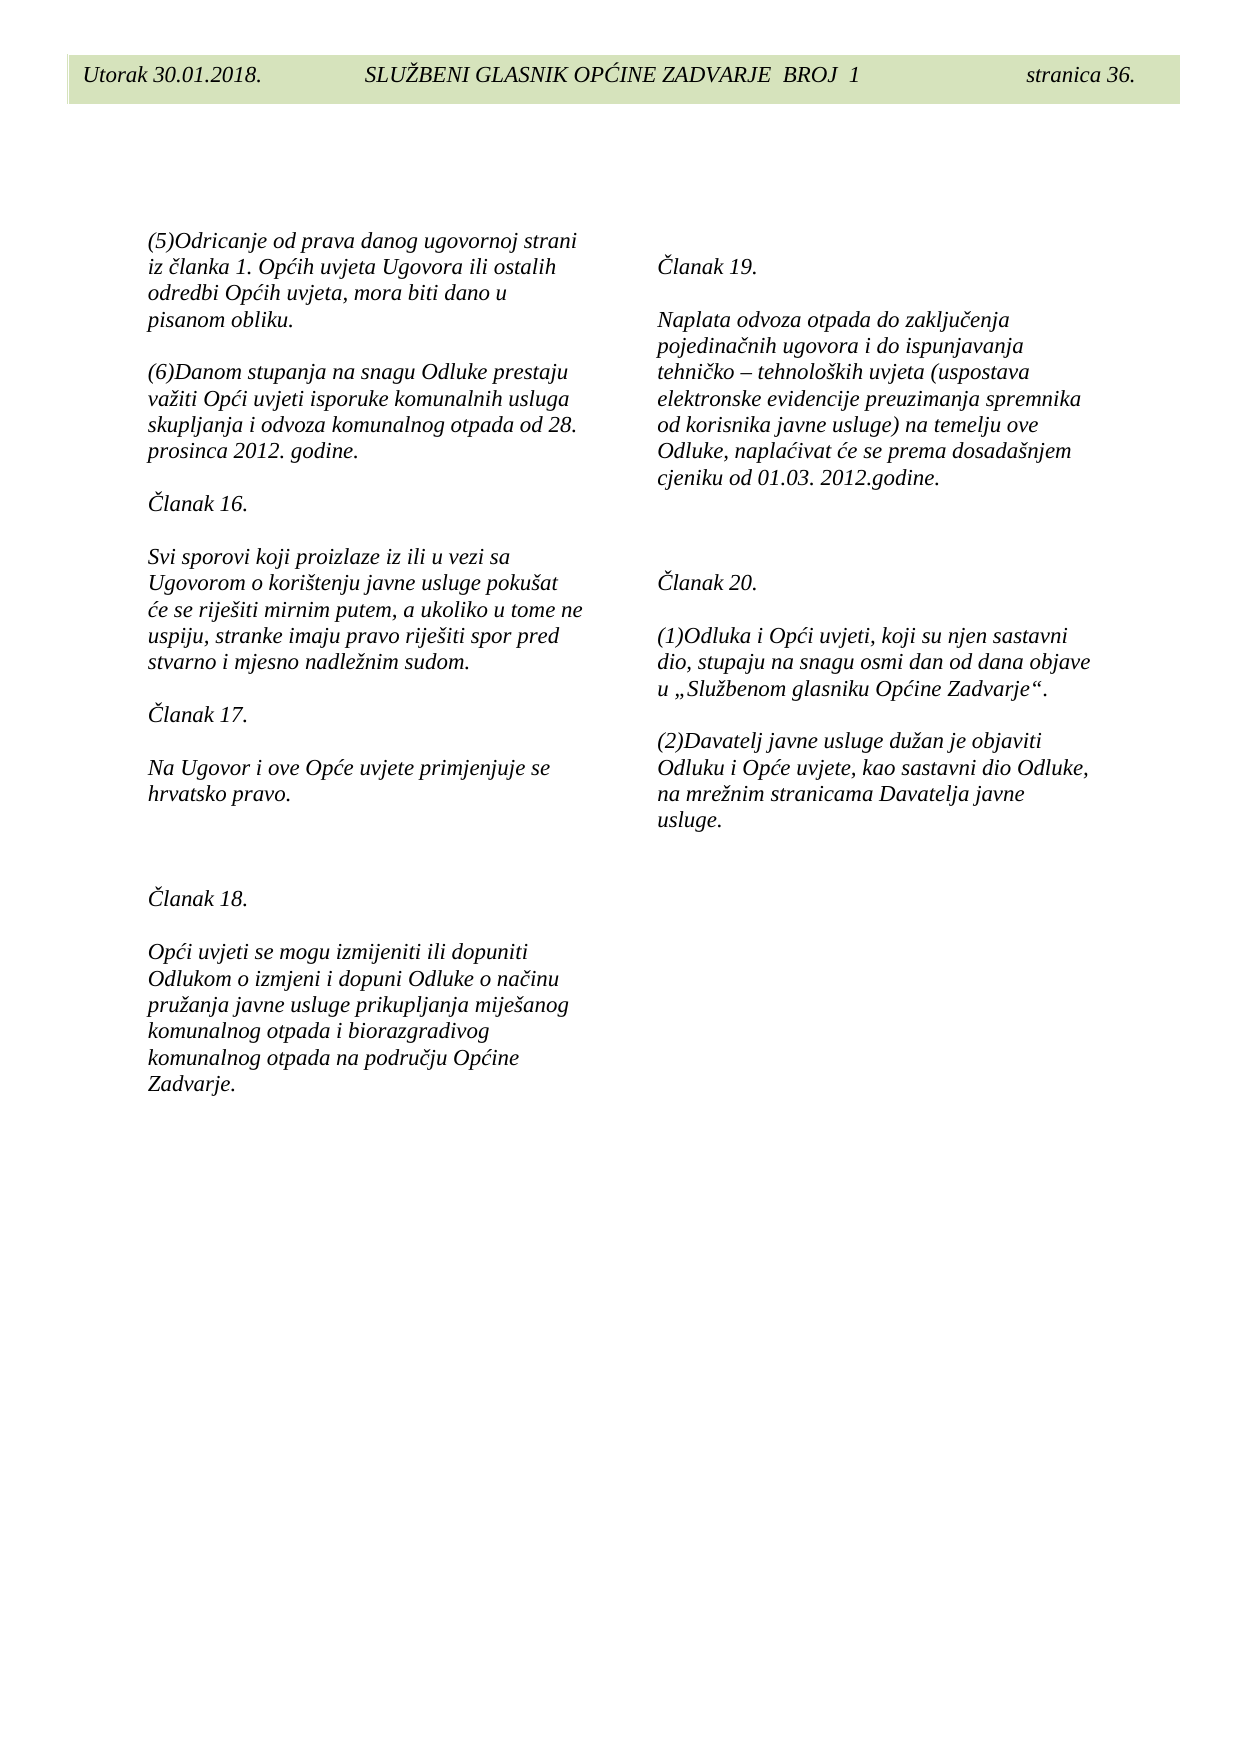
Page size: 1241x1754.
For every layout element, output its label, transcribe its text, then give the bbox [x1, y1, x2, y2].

text Članak 19. [657, 253, 1093, 279]
text (5)Odricanje od prava danog ugovornoj strani iz članka 1. Općih uvjeta Ugovora ili ostalih odredbi Općih uvjeta, mora biti dano u pisanom obliku. [148, 227, 583, 332]
text Naplata odvoza otpada do zaključenja pojedinačnih ugovora i do ispunjavanja tehničko – tehnoloških uvjeta (uspostava elektronske evidencije preuzimanja spremnika od korisnika javne usluge) na temelju ove Odluke, naplaćivat će se prema dosadašnjem cjeniku od 01.03. 2012.godine. [657, 306, 1093, 490]
text Članak 16. [148, 490, 583, 517]
text Svi sporovi koji proizlaze iz ili u vezi sa Ugovorom o korištenju javne usluge pokušat će se riješiti mirnim putem, a ukoliko u tome ne uspiju, stranke imaju pravo riješiti spor pred stvarno i mjesno nadležnim sudom. [148, 543, 583, 675]
text Na Ugovor i ove Opće uvjete primjenjuje se hrvatsko pravo. [148, 754, 583, 806]
text Članak 18. [148, 886, 583, 912]
text (6)Danom stupanja na snagu Odluke prestaju važiti Opći uvjeti isporuke komunalnih usluga skupljanja i odvoza komunalnog otpada od 28. prosinca 2012. godine. [148, 358, 583, 464]
text (1)Odluka i Opći uvjeti, koji su njen sastavni dio, stupaju na snagu osmi dan od dana objave u „Službenom glasniku Općine Zadvarje“. [657, 622, 1093, 701]
text (2)Davatelj javne usluge dužan je objaviti Odluku i Opće uvjete, kao sastavni dio Odluke, na mrežnim stranicama Davatelja javne usluge. [657, 727, 1093, 833]
text Članak 17. [148, 701, 583, 727]
text Opći uvjeti se mogu izmijeniti ili dopuniti Odlukom o izmjeni i dopuni Odluke o načinu pružanja javne usluge prikupljanja miješanog komunalnog otpada i biorazgradivog komunalnog otpada na području Općine Zadvarje. [148, 938, 583, 1096]
text Članak 20. [657, 569, 1093, 596]
